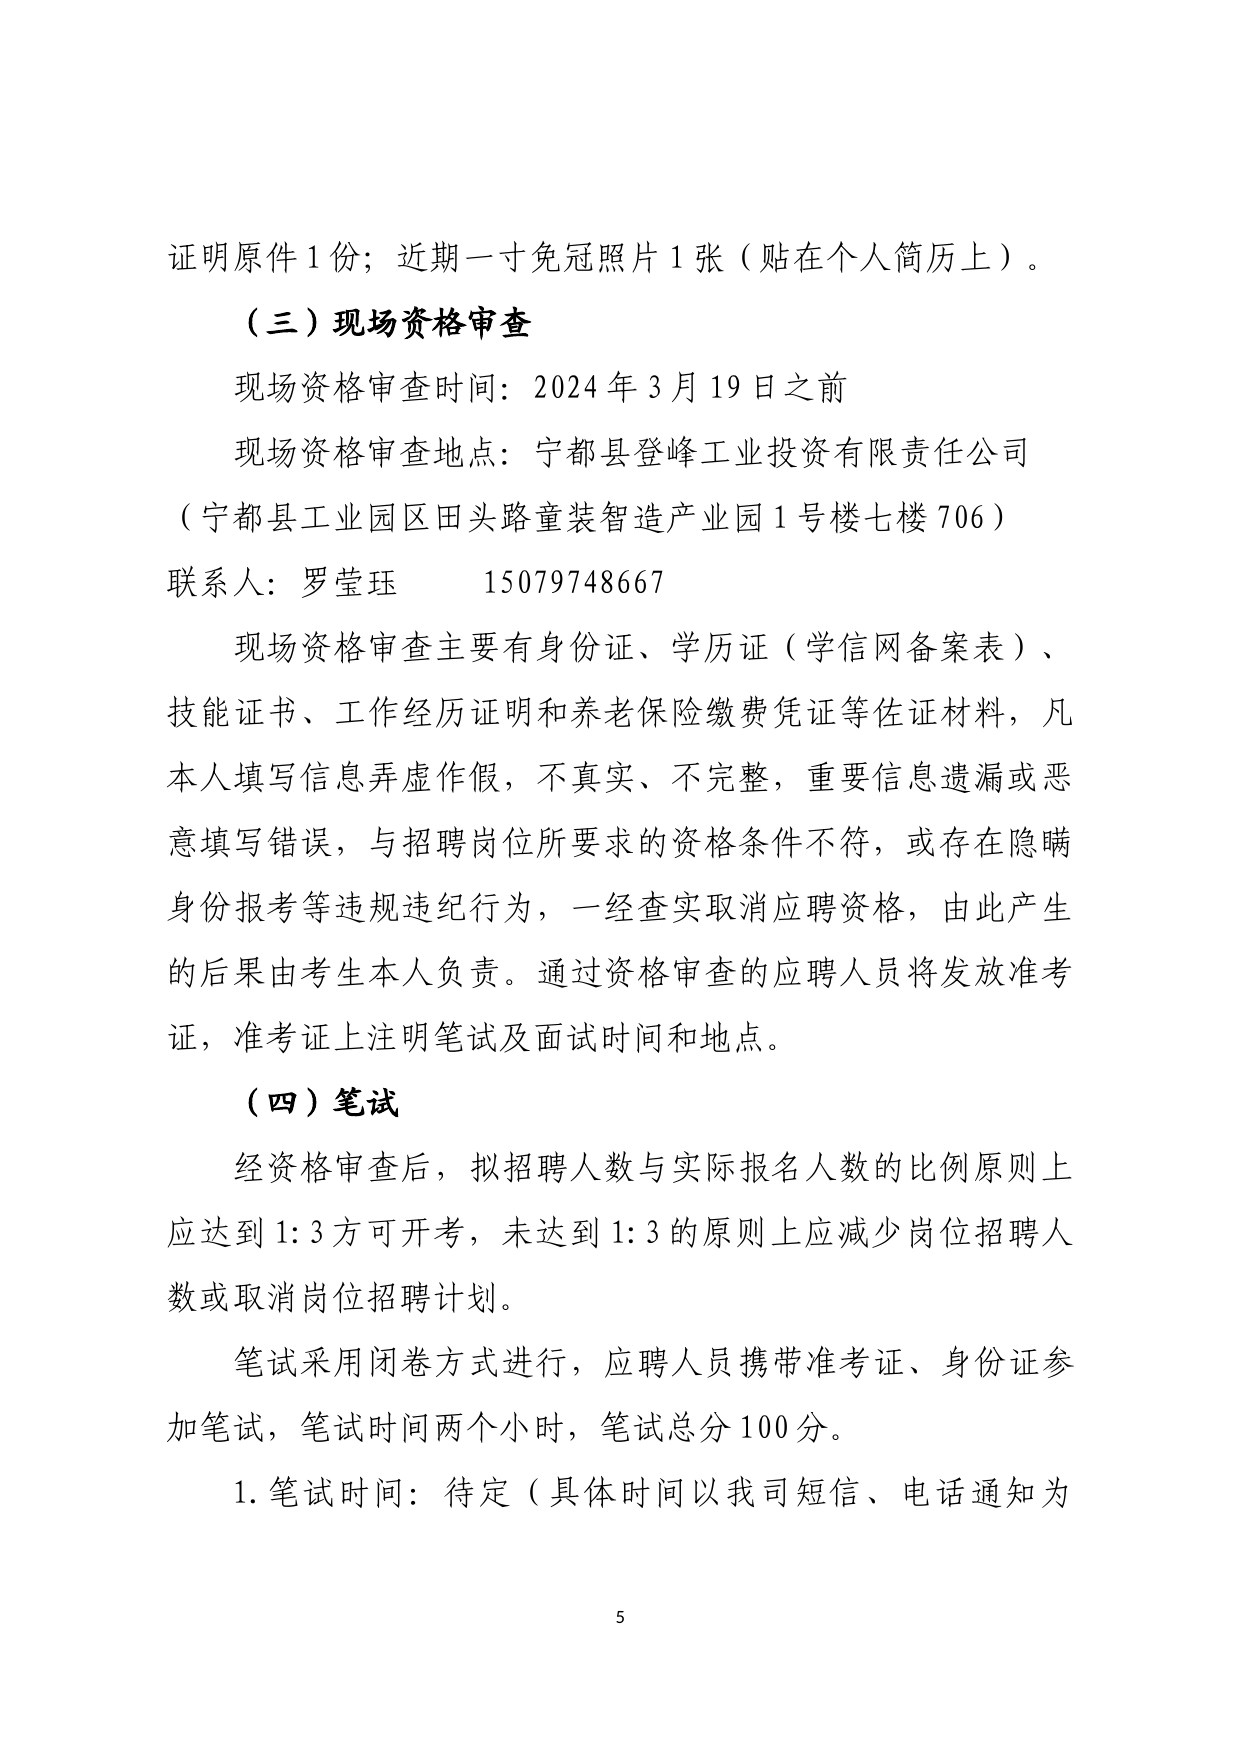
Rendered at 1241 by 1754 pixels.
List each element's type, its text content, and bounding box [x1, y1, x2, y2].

text 经资格审查后，拟招聘人数与实际报名人数的比例原则上应达到1:3方可开考，未达到1:3的原则上应减少岗位招聘人数或取消岗位招聘计划。 [165, 1132, 1075, 1327]
text 现场资格审查主要有身份证、学历证（学信网备案表）、技能证书、工作经历证明和养老保险缴费凭证等佐证材料，凡本人填写信息弄虚作假，不真实、不完整，重要信息遗漏或恶意填写错误，与招聘岗位所要求的资格条件不符，或存在隐瞒身份报考等违规违纪行为，一经查实取消应聘资格，由此产生的后果由考生本人负责。通过资格审查的应聘人员将发放准考证，准考证上注明笔试及面试时间和地点。 [165, 612, 1075, 1067]
text 笔试采用闭卷方式进行，应聘人员携带准考证、身份证参加笔试，笔试时间两个小时，笔试总分100分。 [165, 1327, 1075, 1457]
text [165, 1457, 1075, 1522]
text 联系人：罗莹珏 15079748667 [165, 547, 1075, 612]
text （三）现场资格审查 [165, 287, 1075, 352]
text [165, 222, 1075, 287]
text 现场资格审查地点：宁都县登峰工业投资有限责任公司 [165, 417, 1075, 482]
text （四）笔试 [165, 1067, 1075, 1132]
text （宁都县工业园区田头路童装智造产业园1号楼七楼706） [165, 482, 1075, 547]
text 现场资格审查时间：2024年3月19日之前 [165, 352, 1075, 417]
